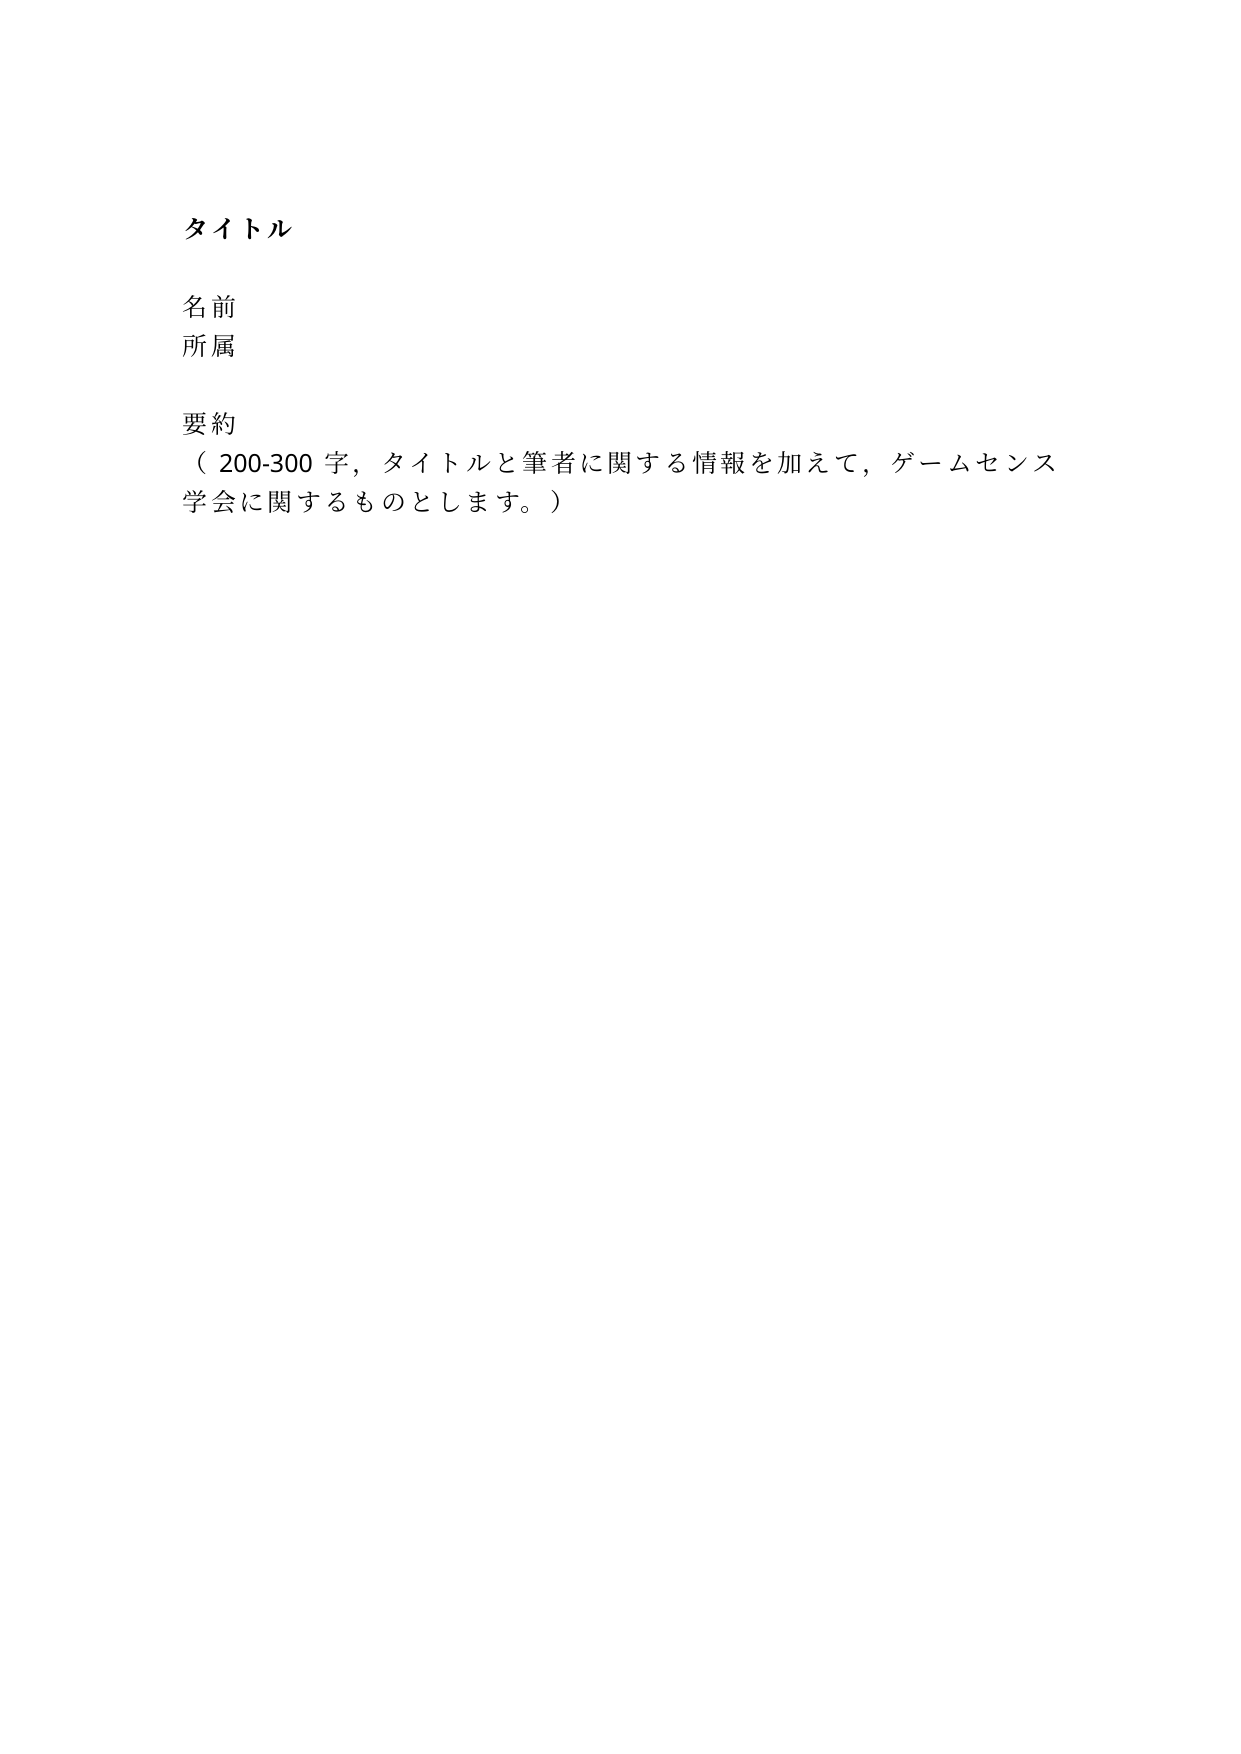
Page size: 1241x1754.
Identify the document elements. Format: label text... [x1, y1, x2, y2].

text タイトル [181, 208, 1059, 247]
text 要約 [181, 403, 1059, 442]
text （200-300字，タイトルと筆者に関する情報を加えて，ゲームセンス学会に関するものとします。） [181, 442, 1059, 521]
text 所属 [181, 325, 1059, 364]
text 名前 [181, 286, 1059, 325]
